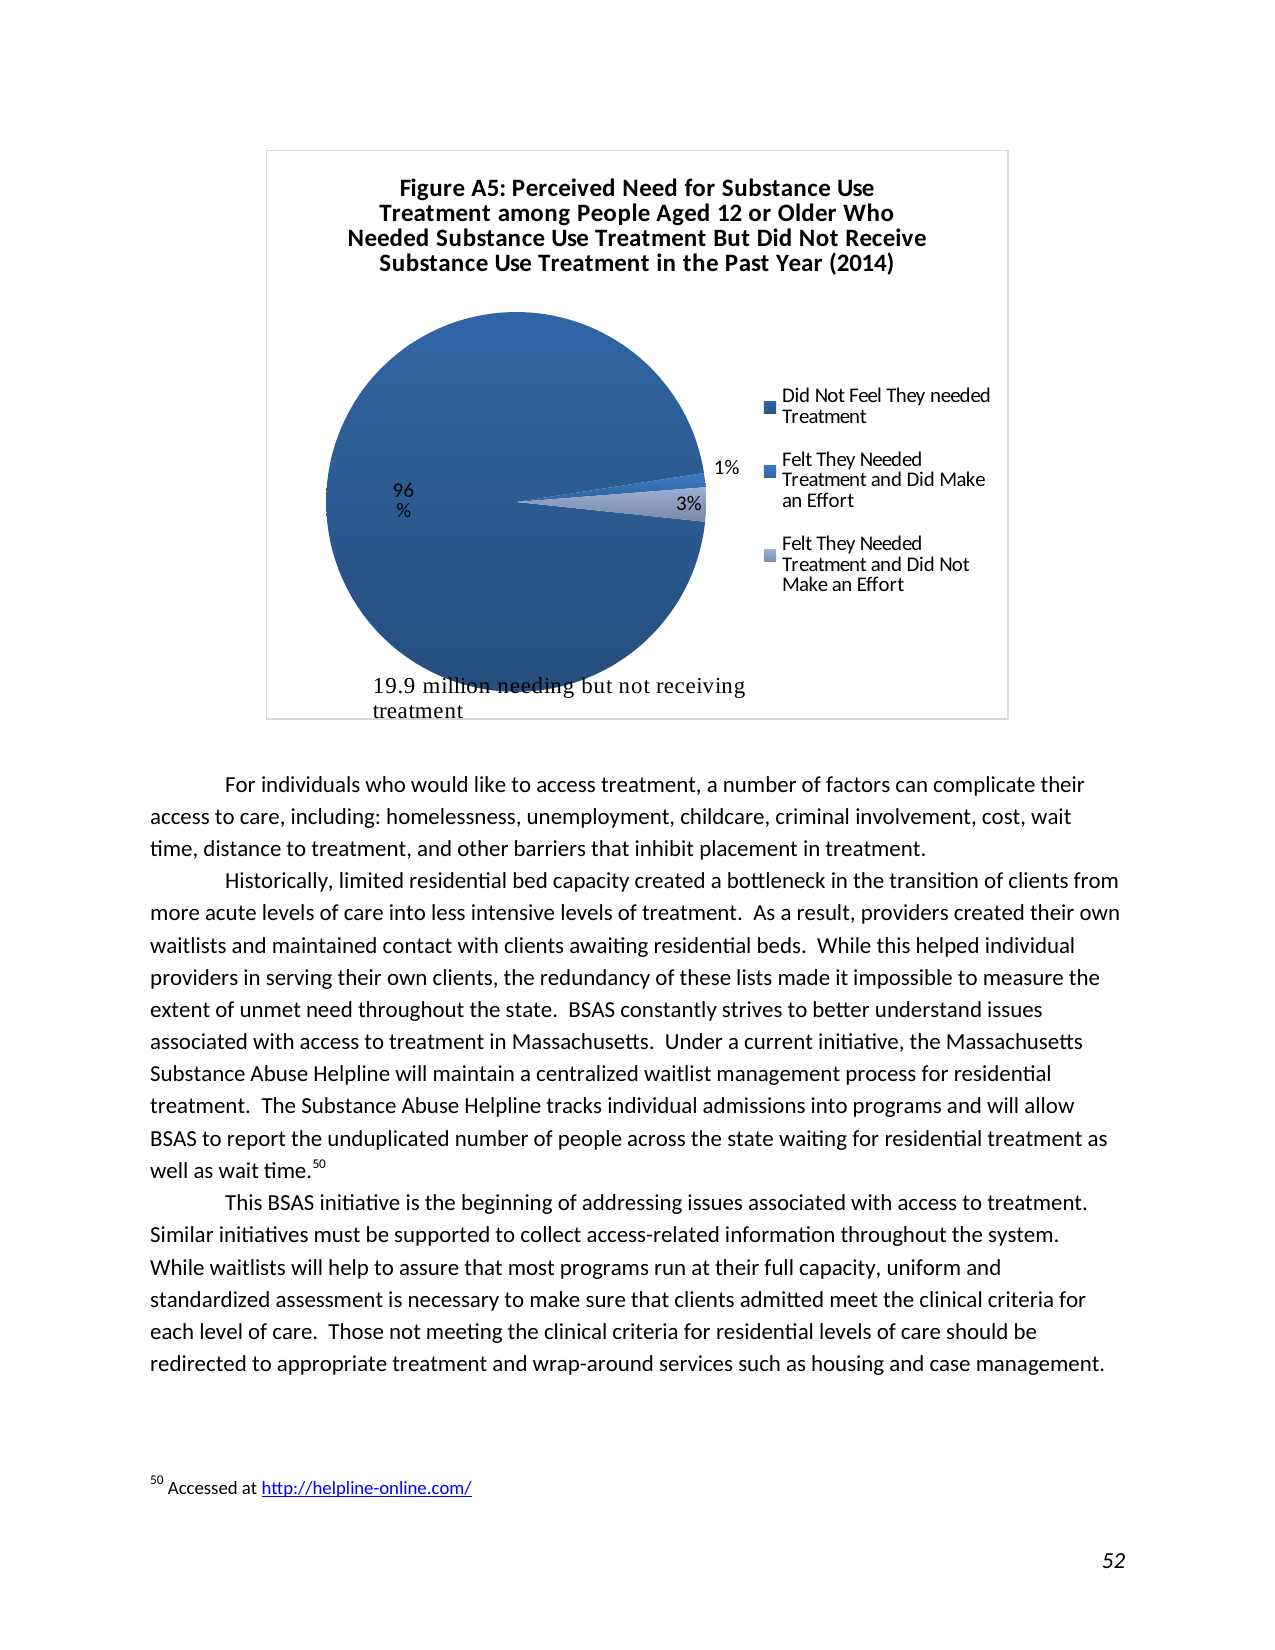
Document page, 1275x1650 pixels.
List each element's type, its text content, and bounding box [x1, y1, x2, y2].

list For individuals who would like to access treatment, a number of factors can complicate their access to care, including: homelessness, unemployment, childcare, criminal involvement, cost, wait time, distance to treatment, and other barriers that inhibit placement in treatment. [150, 770, 1125, 862]
list This BSAS initiative is the beginning of addressing issues associated with access to treatment. Similar initiatives must be supported to collect access-related information throughout the system. While waitlists will help to assure that most programs run at their full capacity, uniform and standardized assessment is necessary to make sure that clients admitted meet the clinical criteria for each level of care. Those not meeting the clinical criteria for residential levels of care should be redirected to appropriate treatment and wrap-around services such as housing and case management. [150, 1188, 1125, 1377]
list Historically, limited residential bed capacity created a bottleneck in the transition of clients from more acute levels of care into less intensive levels of treatment. As a result, providers created their own waitlists and maintained contact with clients awaiting residential beds. While this helped individual providers in serving their own clients, the redundancy of these lists made it impossible to measure the extent of unmet need throughout the state. BSAS constantly strives to better understand issues associated with access to treatment in Massachusetts. Under a current initiative, the Massachusetts Substance Abuse Helpline will maintain a centralized waitlist management process for residential treatment. The Substance Abuse Helpline tracks individual admissions into programs and will allow BSAS to report the unduplicated number of people across the state waiting for residential treatment as well as wait time. [150, 866, 1125, 1184]
